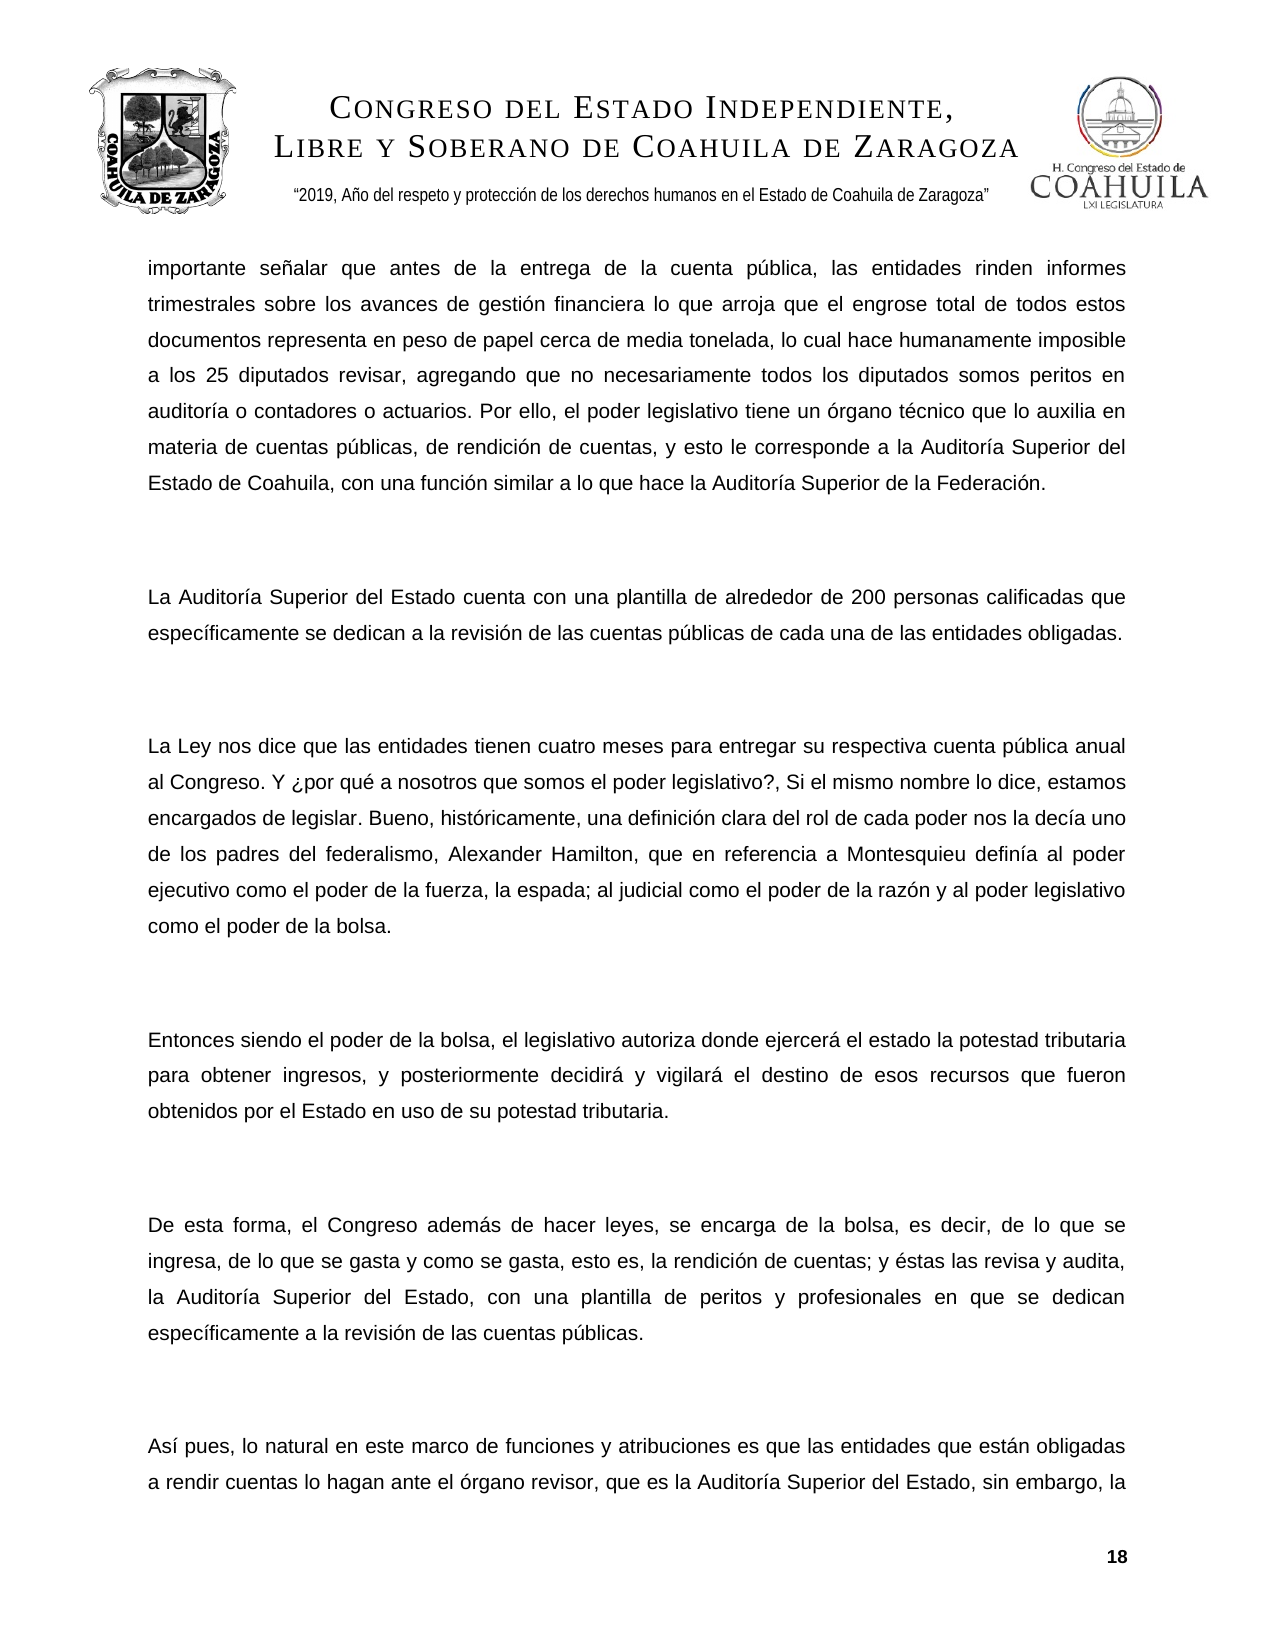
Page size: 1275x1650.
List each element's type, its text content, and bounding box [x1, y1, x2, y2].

picture [88, 68, 237, 214]
text Entonces siendo el poder de la bolsa, el legislativo autoriza donde ejercerá el estado la potestad tributaria para obtener ingresos, y posteriormente decidirá y vigilará el destino de esos recursos que fueron obtenidos por el Estado en uso de su potestad tributaria. [148, 1027, 1127, 1123]
text La Auditoría Superior del Estado cuenta con una plantilla de alrededor de 200 personas calificadas que específicamente se dedican a la revisión de las cuentas públicas de cada una de las entidades obligadas. [148, 585, 1127, 644]
text La Ley nos dice que las entidades tienen cuatro meses para entregar su respectiva cuenta pública anual al Congreso. Y ¿por qué a nosotros que somos el poder legislativo?, Si el mismo nombre lo dice, estamos encargados de legislar. Bueno, históricamente, una definición clara del rol de cada poder nos la decía uno de los padres del federalismo, Alexander Hamilton, que en referencia a Montesquieu definía al poder ejecutivo como el poder de la fuerza, la espada; al judicial como el poder de la razón y al poder legislativo como el poder de la bolsa. [148, 734, 1127, 938]
text De esta forma, el Congreso además de hacer leyes, se encarga de la bolsa, es decir, de lo que se ingresa, de lo que se gasta y como se gasta, esto es, la rendición de cuentas; y éstas las revisa y audita, la Auditoría Superior del Estado, con una plantilla de peritos y profesionales en que se dedican específicamente a la revisión de las cuentas públicas. [148, 1213, 1127, 1344]
picture [1020, 70, 1214, 214]
